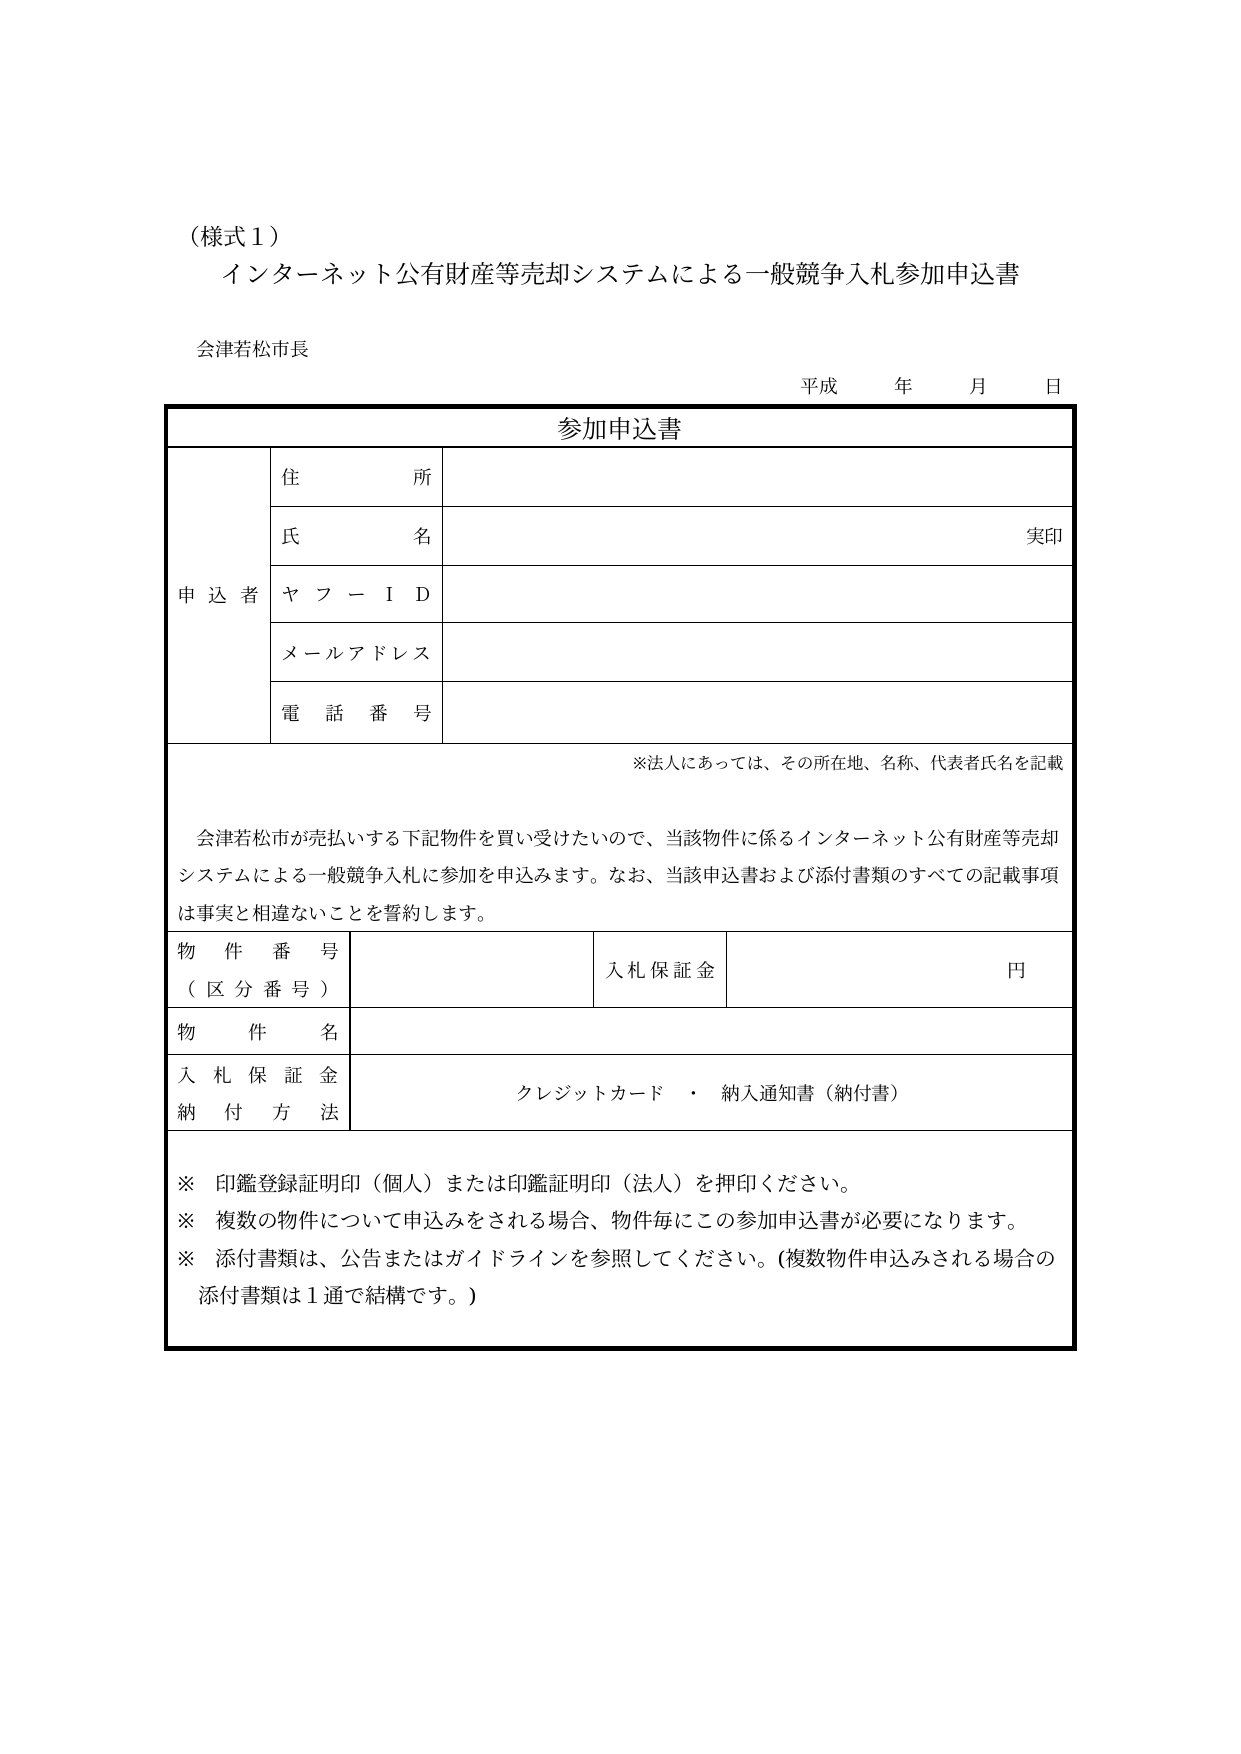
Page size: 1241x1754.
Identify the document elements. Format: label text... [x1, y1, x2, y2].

table_cell [443, 448, 1072, 506]
table_cell [351, 932, 593, 1007]
table_cell 入札保証金 [594, 932, 726, 1007]
table_cell ※ 印鑑登録証明印（個人）または印鑑証明印（法人）を押印ください。 ※ 複数の物件について申込みをされる場合、物件毎にこの参加申込書が必要になります。 ※ 添付書類は、公告またはガイドラインを参照してください。(複数物件申込みされる場合の添付書類は１通で結構です。) [168, 1131, 1072, 1346]
table_cell 円 [727, 932, 1072, 1007]
table_cell 電話番号 [271, 682, 442, 742]
text 会津若松市長 [177, 329, 1063, 367]
table_cell ヤフーＩＤ [271, 566, 442, 622]
table_cell [351, 1008, 1072, 1054]
table_cell 実印 [443, 507, 1072, 564]
table_cell 物件名 [168, 1008, 349, 1054]
table_cell 申込者 [168, 448, 270, 742]
table_cell ※法人にあっては、その所在地、名称、代表者氏名を記載 会津若松市が売払いする下記物件を買い受けたいので、当該物件に係るインターネット公有財産等売却システムによる一般競争入札に参加を申込みます。なお、当該申込書および添付書類のすべての記載事項は事実と相違ないことを誓約します。 [168, 744, 1072, 931]
table_cell 住所 [271, 448, 442, 506]
table_cell メールアドレス [271, 623, 442, 681]
table_cell [443, 682, 1072, 742]
text インターネット公有財産等売却システムによる一般競争入札参加申込書 [177, 254, 1063, 292]
text 平成 年 月 日 [177, 367, 1063, 404]
table_cell 入札保証金 納付方法 [168, 1055, 349, 1130]
text （様式１） [177, 217, 1063, 254]
table_cell クレジットカード ・ 納入通知書（納付書） [351, 1055, 1072, 1130]
table_cell [443, 623, 1072, 681]
table_cell [443, 566, 1072, 622]
table_cell 物件番号 （区分番号） [168, 932, 349, 1007]
table_cell 氏名 [271, 507, 442, 564]
table_header 参加申込書 [168, 409, 1072, 446]
